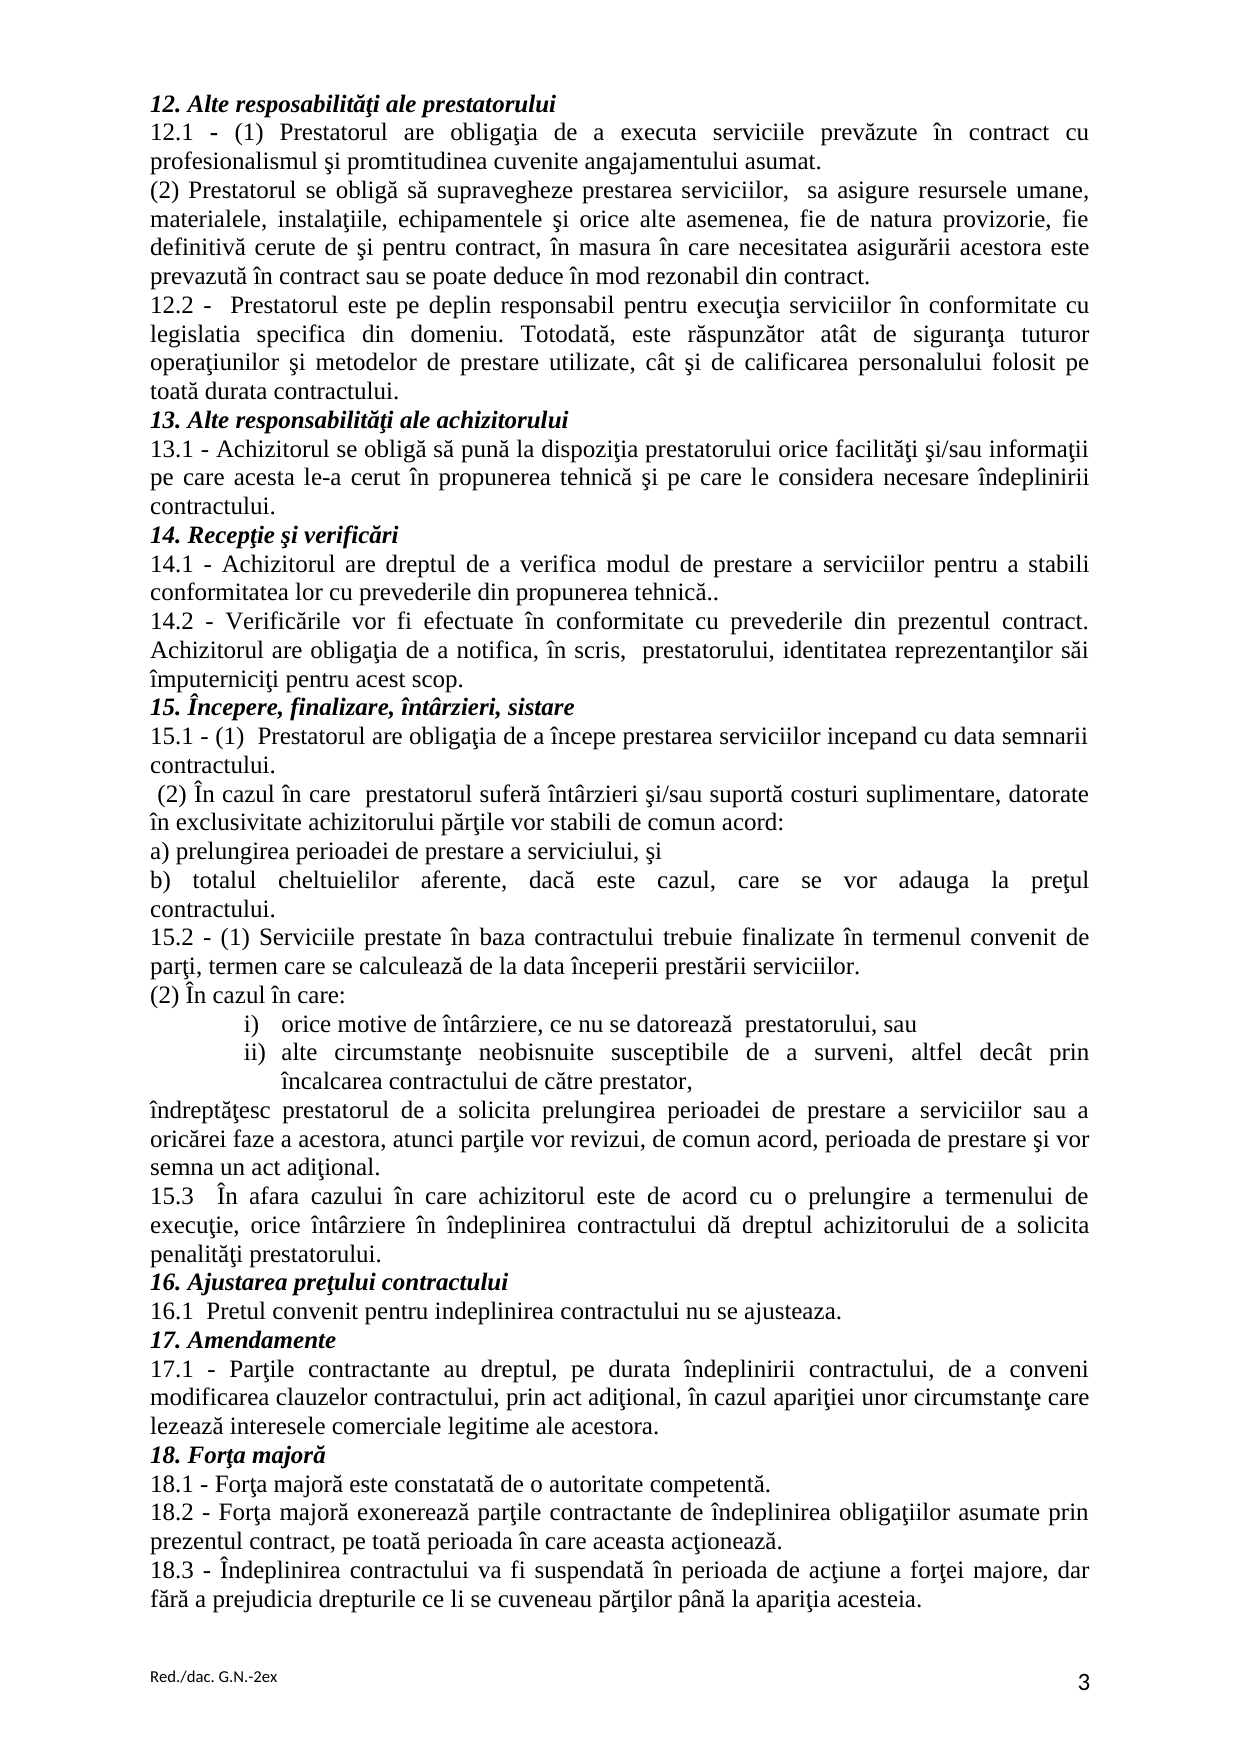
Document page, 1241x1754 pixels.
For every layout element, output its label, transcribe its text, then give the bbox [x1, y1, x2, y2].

text 16. Ajustarea preţului contractului [150, 1267, 1090, 1296]
list b) totalul cheltuielilor aferente, dacă este cazul, care se vor adauga la preţul contractului. [150, 865, 1090, 922]
text (2) În cazul în care: [150, 980, 1090, 1009]
text 12. Alte resposabilităţi ale prestatorului [150, 89, 1090, 117]
text 15. Începere, finalizare, întârzieri, sistare [150, 692, 1090, 721]
text (2) Prestatorul se obligă să supravegheze prestarea serviciilor, sa asigure resursele umane, materialele, instalaţiile, echipamentele şi orice alte asemenea, fie de natura provizorie, fie definitivă cerute de şi pentru contract, în masura în care necesitatea asigurării acestora este prevazută în contract sau se poate deduce în mod rezonabil din contract. [150, 175, 1090, 290]
text 18.2 - Forţa majoră exonerează parţile contractante de îndeplinirea obligaţiilor asumate prin prezentul contract, pe toată perioada în care aceasta acţionează. [150, 1497, 1090, 1555]
text (2) În cazul în care prestatorul suferă întârzieri şi/sau suportă costuri suplimentare, datorate în exclusivitate achizitorului părţile vor stabili de comun acord: [150, 779, 1090, 836]
text 18.3 - Îndeplinirea contractului va fi suspendată în perioada de acţiune a forţei majore, dar fără a prejudicia drepturile ce li se cuveneau părţilor până la apariţia acesteia. [150, 1555, 1090, 1612]
text 15.2 - (1) Serviciile prestate în baza contractului trebuie finalizate în termenul convenit de parţi, termen care se calculează de la data începerii prestării serviciilor. [150, 922, 1090, 980]
text îndreptăţesc prestatorul de a solicita prelungirea perioadei de prestare a serviciilor sau a oricărei faze a acestora, atunci parţile vor revizui, de comun acord, perioada de prestare şi vor semna un act adiţional. [150, 1095, 1090, 1181]
text 12.2 - Prestatorul este pe deplin responsabil pentru execuţia serviciilor în conformitate cu legislatia specifica din domeniu. Totodată, este răspunzător atât de siguranţa tuturor operaţiunilor şi metodelor de prestare utilizate, cât şi de calificarea personalului folosit pe toată durata contractului. [150, 290, 1090, 405]
text 18.1 - Forţa majoră este constatată de o autoritate competentă. [150, 1469, 1090, 1497]
text 15.1 - (1) Prestatorul are obligaţia de a începe prestarea serviciilor incepand cu data semnarii contractului. [150, 721, 1090, 779]
text 14.1 - Achizitorul are dreptul de a verifica modul de prestare a serviciilor pentru a stabili conformitatea lor cu prevederile din propunerea tehnică.. [150, 549, 1090, 606]
text 17.1 - Parţile contractante au dreptul, pe durata îndeplinirii contractului, de a conveni modificarea clauzelor contractului, prin act adiţional, în cazul apariţiei unor circumstanţe care lezează interesele comerciale legitime ale acestora. [150, 1354, 1090, 1440]
text 14.2 - Verificările vor fi efectuate în conformitate cu prevederile din prezentul contract. Achizitorul are obligaţia de a notifica, în scris, prestatorului, identitatea reprezentanţilor săi împuterniciţi pentru acest scop. [150, 606, 1090, 692]
text 13. Alte responsabilităţi ale achizitorului [150, 405, 1090, 434]
text 13.1 - Achizitorul se obligă să pună la dispoziţia prestatorului orice facilităţi şi/sau informaţii pe care acesta le-a cerut în propunerea tehnică şi pe care le considera necesare îndeplinirii contractului. [150, 434, 1090, 520]
text 15.3 În afara cazului în care achizitorul este de acord cu o prelungire a termenului de execuţie, orice întârziere în îndeplinirea contractului dă dreptul achizitorului de a solicita penalităţi prestatorului. [150, 1181, 1090, 1267]
text 18. Forţa majoră [150, 1440, 1090, 1469]
text 12.1 - (1) Prestatorul are obligaţia de a executa serviciile prevăzute în contract cu profesionalismul şi promtitudinea cuvenite angajamentului asumat. [150, 117, 1090, 175]
text 16.1 Pretul convenit pentru indeplinirea contractului nu se ajusteaza. [150, 1296, 1090, 1325]
list a) prelungirea perioadei de prestare a serviciului, şi [150, 836, 1090, 865]
list orice motive de întârziere, ce nu se datorează prestatorului, sau [244, 1009, 1090, 1037]
text 17. Amendamente [150, 1325, 1090, 1354]
text 14. Recepţie şi verificări [150, 520, 1090, 549]
list alte circumstanţe neobisnuite susceptibile de a surveni, altfel decât prin încalcarea contractului de către prestator, [244, 1037, 1090, 1095]
